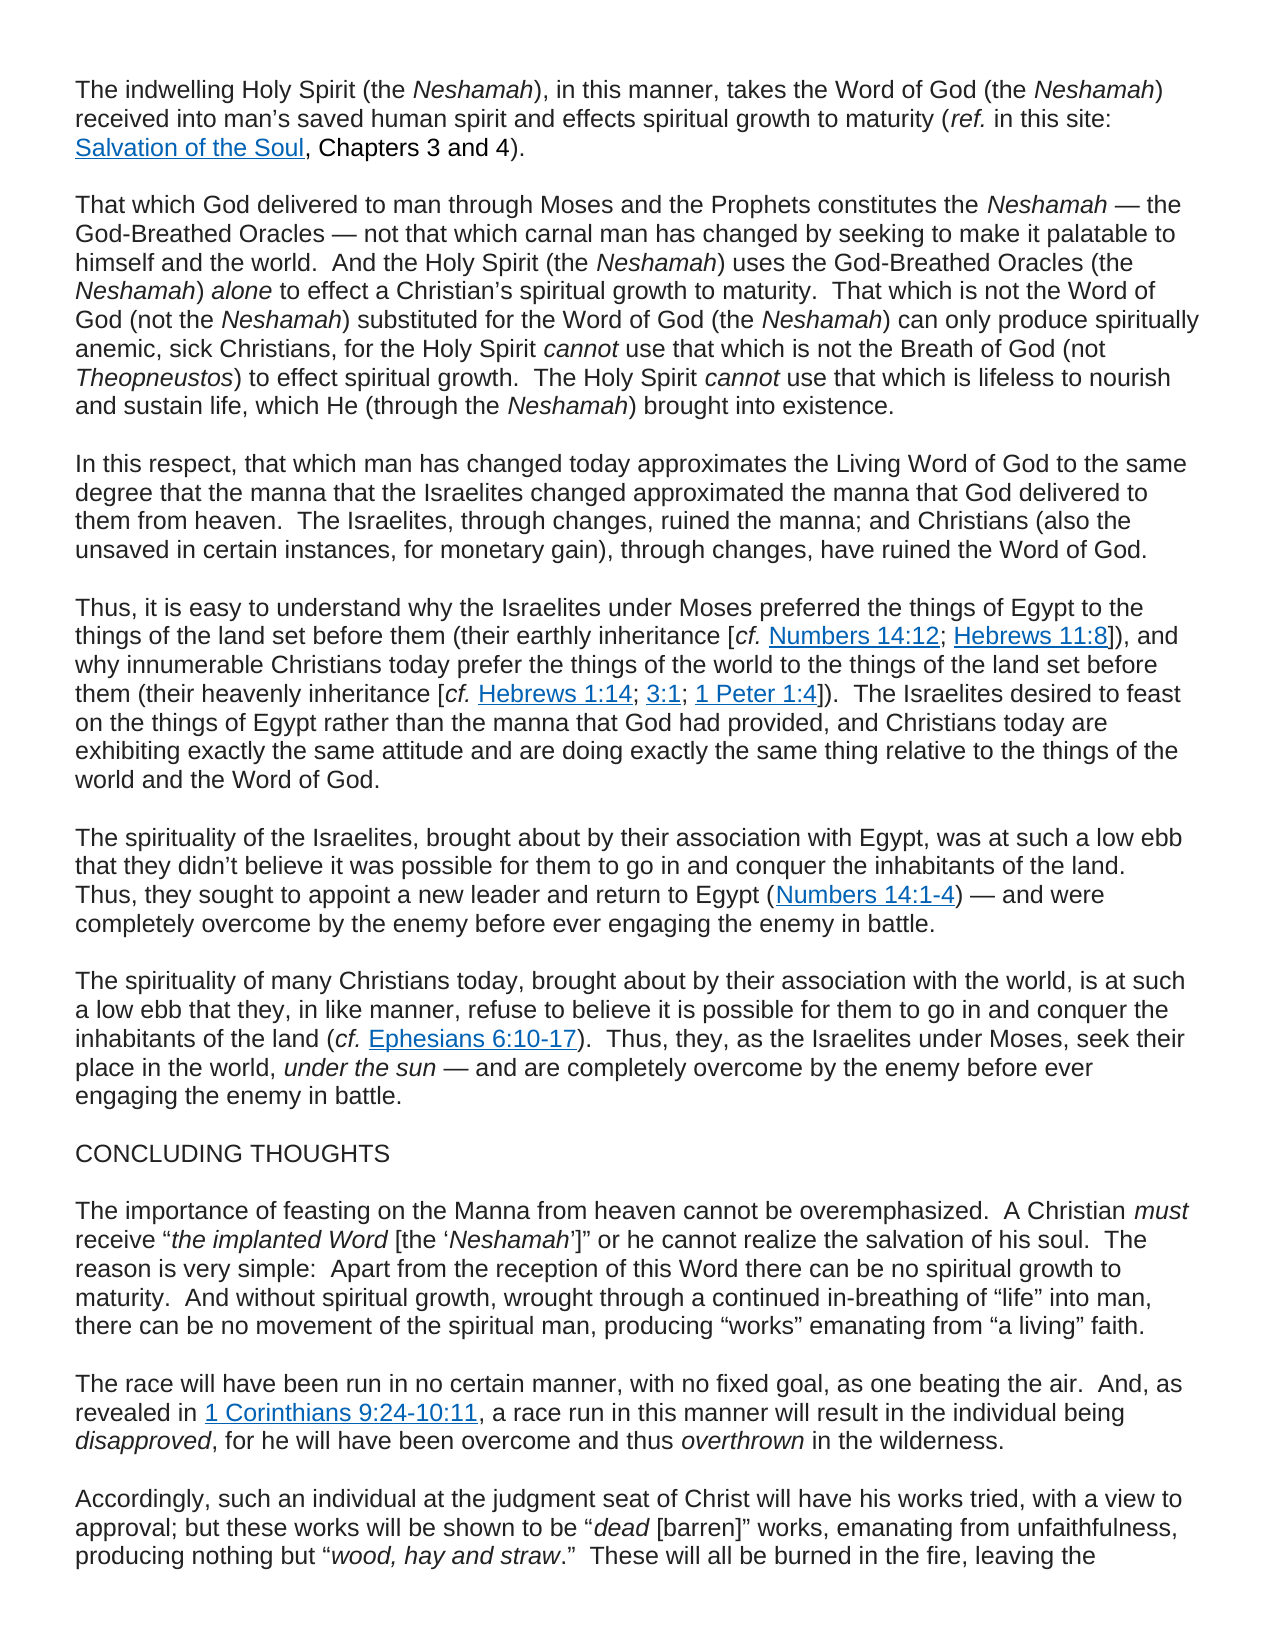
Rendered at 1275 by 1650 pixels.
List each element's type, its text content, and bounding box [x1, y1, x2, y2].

text The spirituality of the Israelites, brought about by their association with Egypt, was at such a low ebb that they didn’t believe it was possible for them to go in and conquer the inhabitants of the land. Thus, they sought to appoint a new leader and return to Egypt (Numbers 14:1-4) — and were completely overcome by the enemy before ever engaging the enemy in battle. [75, 822, 1200, 937]
text The indwelling Holy Spirit (the Neshamah), in this manner, takes the Word of God (the Neshamah) received into man’s saved human spirit and effects spiritual growth to maturity (ref. in this site: Salvation of the Soul, Chapters 3 and 4). [75, 75, 1200, 161]
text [75, 1484, 1200, 1570]
text That which God delivered to man through Moses and the Prophets constitutes the Neshamah — the God-Breathed Oracles — not that which carnal man has changed by seeking to make it palatable to himself and the world. And the Holy Spirit (the Neshamah) uses the God-Breathed Oracles (the Neshamah) alone to effect a Christian’s spiritual growth to maturity. That which is not the Word of God (not the Neshamah) substituted for the Word of God (the Neshamah) can only produce spiritually anemic, sick Christians, for the Holy Spirit cannot use that which is not the Breath of God (not Theopneustos) to effect spiritual growth. The Holy Spirit cannot use that which is lifeless to nourish and sustain life, which He (through the Neshamah) brought into existence. [75, 190, 1200, 420]
text CONCLUDING THOUGHTS [75, 1139, 1200, 1167]
text In this respect, that which man has changed today approximates the Living Word of God to the same degree that the manna that the Israelites changed approximated the manna that God delivered to them from heaven. The Israelites, through changes, ruined the manna; and Christians (also the unsaved in certain instances, for monetary gain), through changes, have ruined the Word of God. [75, 449, 1200, 564]
text The race will have been run in no certain manner, with no fixed goal, as one beating the air. And, as revealed in 1 Corinthians 9:24-10:11, a race run in this manner will result in the individual being disapproved, for he will have been overcome and thus overthrown in the wilderness. [75, 1369, 1200, 1455]
text The importance of feasting on the Manna from heaven cannot be overemphasized. A Christian must receive “the implanted Word [the ‘Neshamah’]” or he cannot realize the salvation of his soul. The reason is very simple: Apart from the reception of this Word there can be no spiritual growth to maturity. And without spiritual growth, wrought through a continued in-breathing of “life” into man, there can be no movement of the spiritual man, producing “works” emanating from “a living” faith. [75, 1196, 1200, 1340]
text The spirituality of many Christians today, brought about by their association with the world, is at such a low ebb that they, in like manner, refuse to believe it is possible for them to go in and conquer the inhabitants of the land (cf. Ephesians 6:10-17). Thus, they, as the Israelites under Moses, seek their place in the world, under the sun — and are completely overcome by the enemy before ever engaging the enemy in battle. [75, 966, 1200, 1110]
text Thus, it is easy to understand why the Israelites under Moses preferred the things of Egypt to the things of the land set before them (their earthly inheritance [cf. Numbers 14:12; Hebrews 11:8]), and why innumerable Christians today prefer the things of the world to the things of the land set before them (their heavenly inheritance [cf. Hebrews 1:14; 3:1; 1 Peter 1:4]). The Israelites desired to feast on the things of Egypt rather than the manna that God had provided, and Christians today are exhibiting exactly the same attitude and are doing exactly the same thing relative to the things of the world and the Word of God. [75, 592, 1200, 794]
